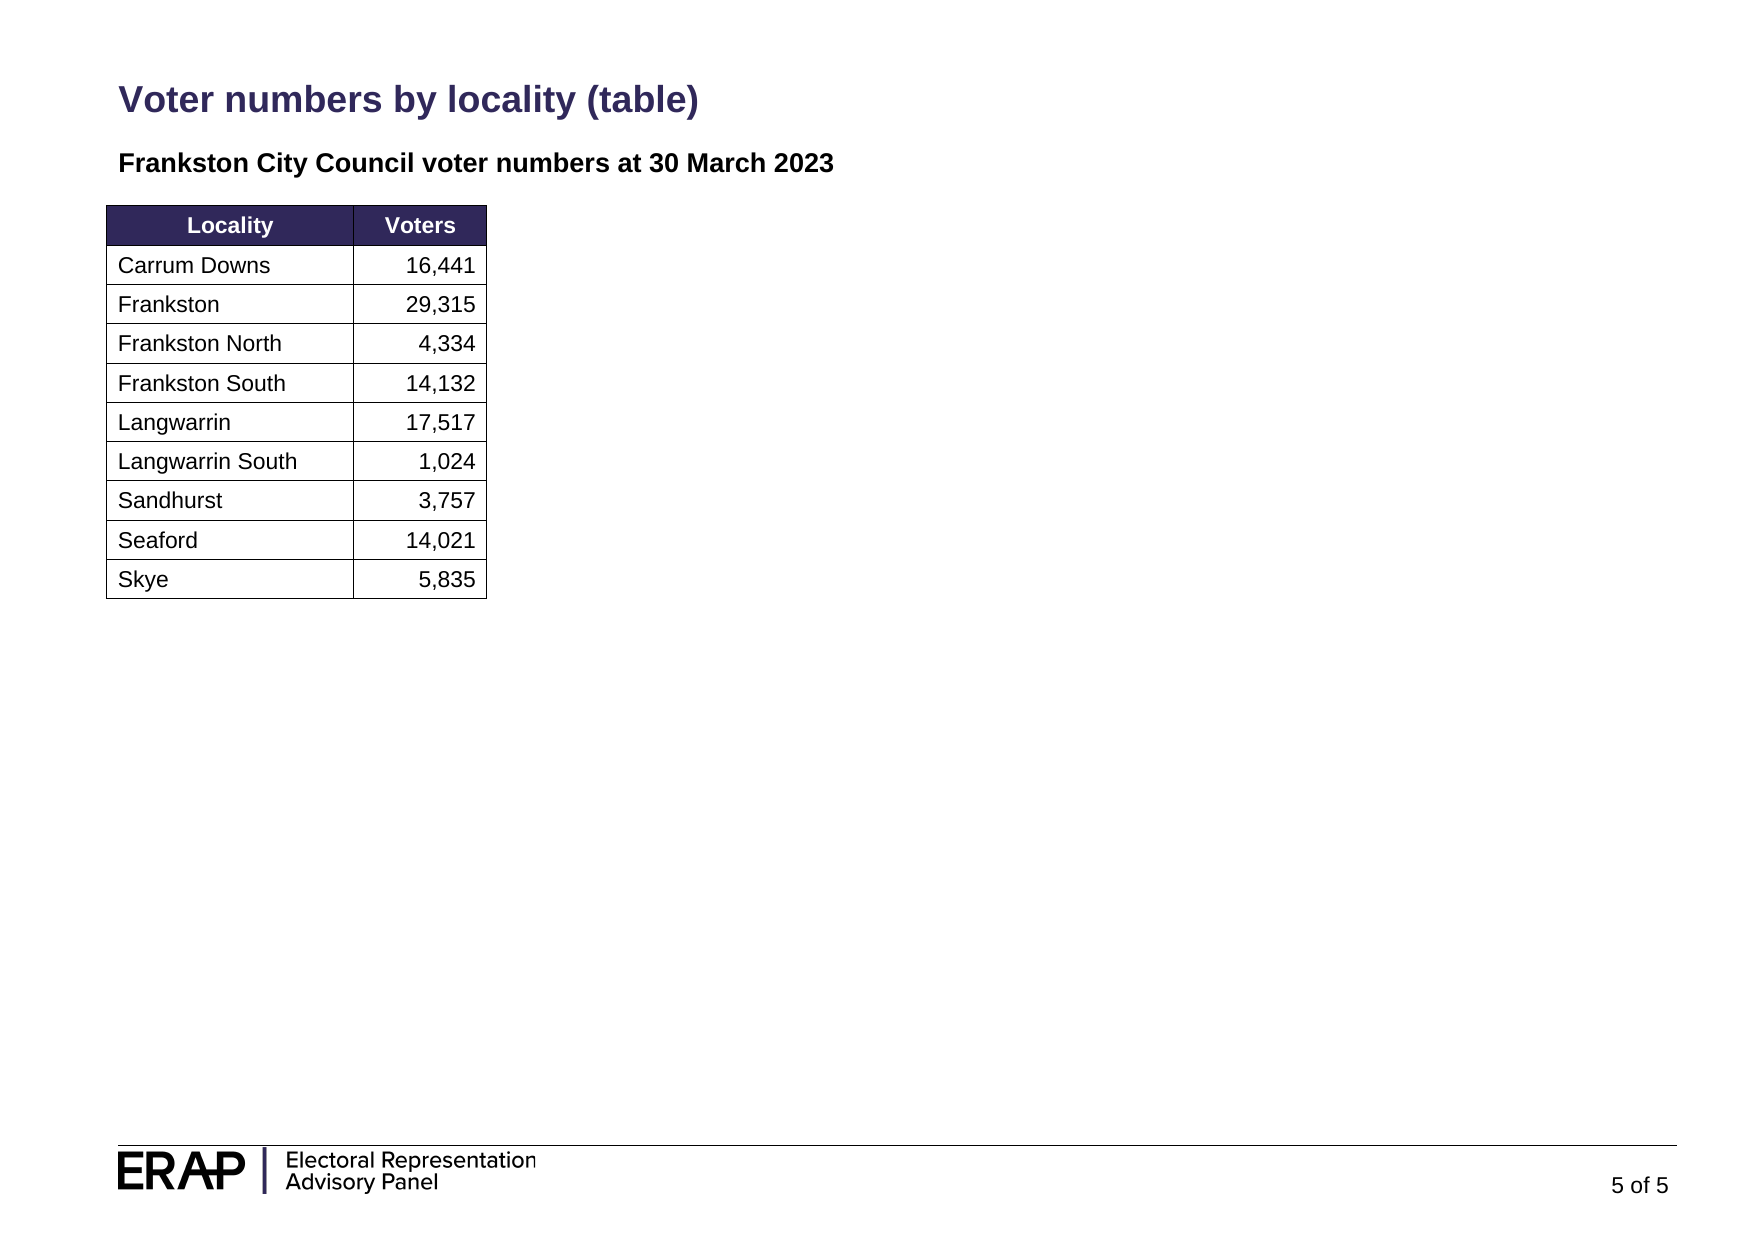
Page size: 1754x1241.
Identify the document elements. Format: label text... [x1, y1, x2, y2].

table_cell Langwarrin [107, 403, 353, 441]
table_header Voters [354, 206, 486, 245]
table_cell Skye [107, 560, 353, 598]
table_cell 29,315 [354, 285, 486, 323]
table_cell Frankston North [107, 324, 353, 362]
table_cell Frankston [107, 285, 353, 323]
subtitle Frankston City Council voter numbers at 30 March 2023 [118, 147, 1677, 178]
table_cell 3,757 [354, 481, 486, 519]
table_cell 14,132 [354, 364, 486, 402]
table_cell Sandhurst [107, 481, 353, 519]
picture [118, 1147, 536, 1194]
subtitle Voter numbers by locality (table) [118, 77, 1677, 120]
table_cell Frankston South [107, 364, 353, 402]
table_header Locality [107, 206, 353, 245]
table_cell Carrum Downs [107, 246, 353, 284]
table_cell 5,835 [354, 560, 486, 598]
table_cell 17,517 [354, 403, 486, 441]
table_cell 16,441 [354, 246, 486, 284]
table_cell 14,021 [354, 521, 486, 559]
table_cell 1,024 [354, 442, 486, 480]
table_cell Seaford [107, 521, 353, 559]
table_cell 4,334 [354, 324, 486, 362]
table_cell Langwarrin South [107, 442, 353, 480]
